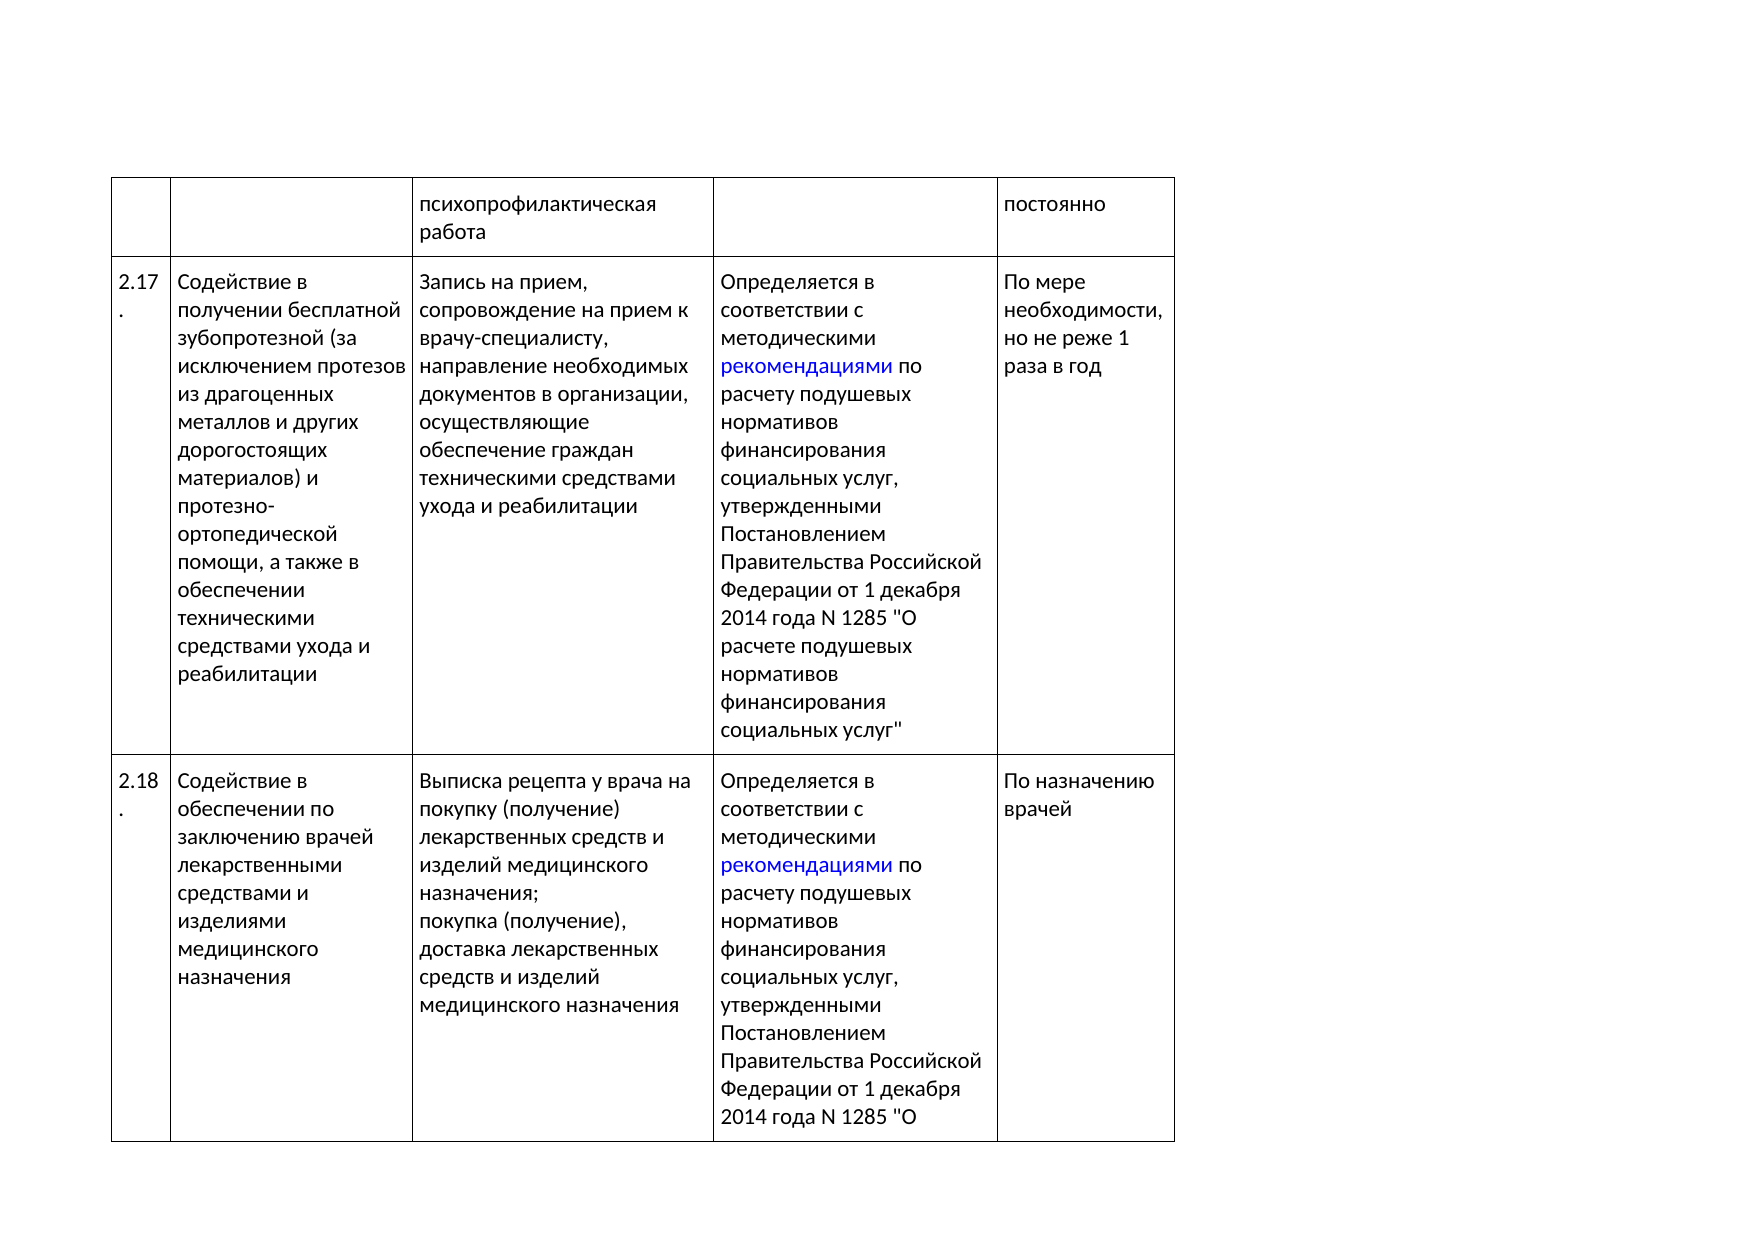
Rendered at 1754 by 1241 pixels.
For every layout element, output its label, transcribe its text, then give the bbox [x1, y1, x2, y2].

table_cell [998, 755, 1174, 1141]
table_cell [413, 755, 713, 1141]
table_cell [171, 755, 412, 1141]
table_cell Содействие в получении бесплатной зубопротезной (за исключением протезов из драгоценных металлов и других дорогостоящих материалов) и протезно-ортопедической помощи, а также в обеспечении техническими средствами ухода и реабилитации [171, 257, 412, 754]
table_cell По мере необходимости, но не реже 1 раза в год [998, 257, 1174, 754]
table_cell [714, 257, 997, 754]
table_cell постоянно [998, 178, 1174, 256]
table_cell Запись на прием, сопровождение на прием к врачу-специалисту, направление необходимых документов в организации, осуществляющие обеспечение граждан техническими средствами ухода и реабилитации [413, 257, 713, 754]
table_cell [714, 755, 997, 1141]
table_cell психопрофилактическая работа [413, 178, 713, 256]
table_cell 2.18. [112, 755, 170, 1141]
table_cell 2.17. [112, 257, 170, 754]
